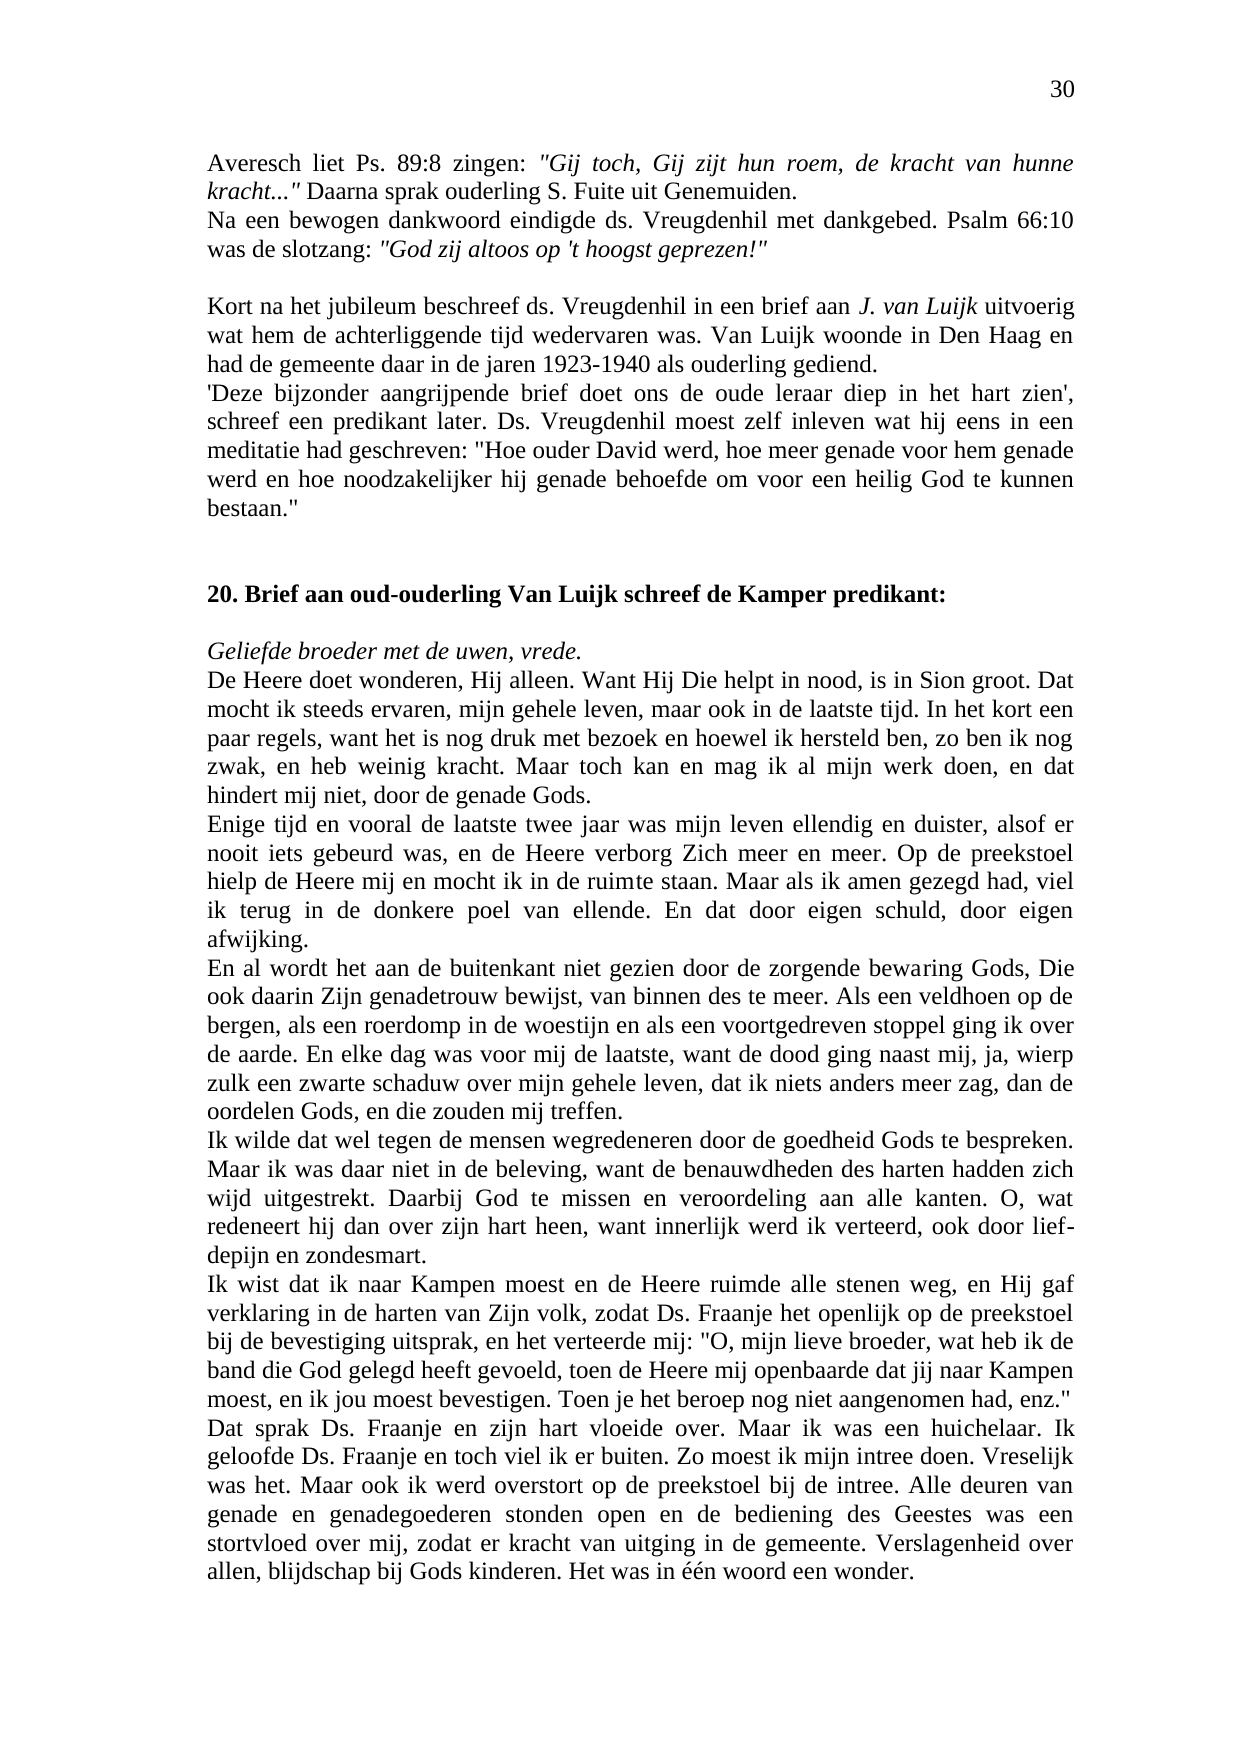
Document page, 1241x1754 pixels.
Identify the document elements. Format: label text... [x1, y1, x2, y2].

text Geliefde broeder met de uwen, vrede. [207, 636, 1075, 665]
text Ik wilde dat wel tegen de mensen wegredeneren door de goedheid Gods te bespreken. Maar ik was daar niet in de beleving, want de benauwdheden des harten hadden zich wijd uitgestrekt. Daarbij God te missen en veroordeling aan alle kanten. O, wat redeneert hij dan over zijn hart heen, want innerlijk werd ik verteerd, ook door liefdepijn en zondesmart. [207, 1125, 1075, 1269]
text Dat sprak Ds. Fraanje en zijn hart vloeide over. Maar ik was een huichelaar. Ik geloofde Ds. Fraanje en toch viel ik er buiten. Zo moest ik mijn intree doen. Vreselijk was het. Maar ook ik werd overstort op de preekstoel bij de intree. Alle deuren van genade en genadegoederen stonden open en de bediening des Geestes was een stortvloed over mij, zodat er kracht van uitging in de gemeente. Verslagenheid over allen, blijdschap bij Gods kinderen. Het was in één woord een wonder. [207, 1413, 1075, 1585]
text De Heere doet wonderen, Hij alleen. Want Hij Die helpt in nood, is in Sion groot. Dat mocht ik steeds ervaren, mijn gehele leven, maar ook in de laatste tijd. In het kort een paar regels, want het is nog druk met bezoek en hoewel ik hersteld ben, zo ben ik nog zwak, en heb weinig kracht. Maar toch kan en mag ik al mijn werk doen, en dat hindert mij niet, door de genade Gods. [207, 665, 1075, 809]
text Kort na het jubileum beschreef ds. Vreugdenhil in een brief aan J. van Luijk uitvoerig wat hem de achterliggende tijd wedervaren was. Van Luijk woonde in Den Haag en had de gemeente daar in de jaren 1923-1940 als ouderling gediend. [207, 291, 1075, 378]
text Na een bewogen dankwoord eindigde ds. Vreugdenhil met dankgebed. Psalm 66:10 was de slotzang: "God zij altoos op 't hoogst geprezen!" [207, 205, 1075, 263]
text En al wordt het aan de buitenkant niet gezien door de zorgende bewaring Gods, Die ook daarin Zijn genadetrouw bewijst, van binnen des te meer. Als een veldhoen op de bergen, als een roerdomp in de woestijn en als een voortgedreven stoppel ging ik over de aarde. En elke dag was voor mij de laatste, want de dood ging naast mij, ja, wierp zulk een zwarte schaduw over mijn gehele leven, dat ik niets anders meer zag, dan de oordelen Gods, en die zouden mij treffen. [207, 953, 1075, 1125]
text Ik wist dat ik naar Kampen moest en de Heere ruimde alle stenen weg, en Hij gaf verklaring in de harten van Zijn volk, zodat Ds. Fraanje het openlijk op de preekstoel bij de bevestiging uitsprak, en het verteerde mij: "O, mijn lieve broeder, wat heb ik de band die God gelegd heeft gevoeld, toen de Heere mij openbaarde dat jij naar Kampen moest, en ik jou moest bevestigen. Toen je het beroep nog niet aangenomen had, enz." [207, 1269, 1075, 1413]
text 'Deze bijzonder aangrijpende brief doet ons de oude leraar diep in het hart zien', schreef een predikant later. Ds. Vreugdenhil moest zelf inleven wat hij eens in een meditatie had geschreven: "Hoe ouder David werd, hoe meer genade voor hem genade werd en hoe noodzakelijker hij genade behoefde om voor een heilig God te kunnen bestaan." [207, 378, 1075, 521]
text 20. Brief aan oud-ouderling Van Luijk schreef de Kamper predikant: [207, 579, 1075, 608]
text Averesch liet Ps. 89:8 zingen: "Gij toch, Gij zijt hun roem, de kracht van hunne kracht..." Daarna sprak ouderling S. Fuite uit Genemuiden. [207, 148, 1075, 205]
text Enige tijd en vooral de laatste twee jaar was mijn leven ellendig en duister, alsof er nooit iets gebeurd was, en de Heere verborg Zich meer en meer. Op de preekstoel hielp de Heere mij en mocht ik in de ruimte staan. Maar als ik amen gezegd had, viel ik terug in de donkere poel van ellende. En dat door eigen schuld, door eigen afwijking. [207, 809, 1075, 953]
